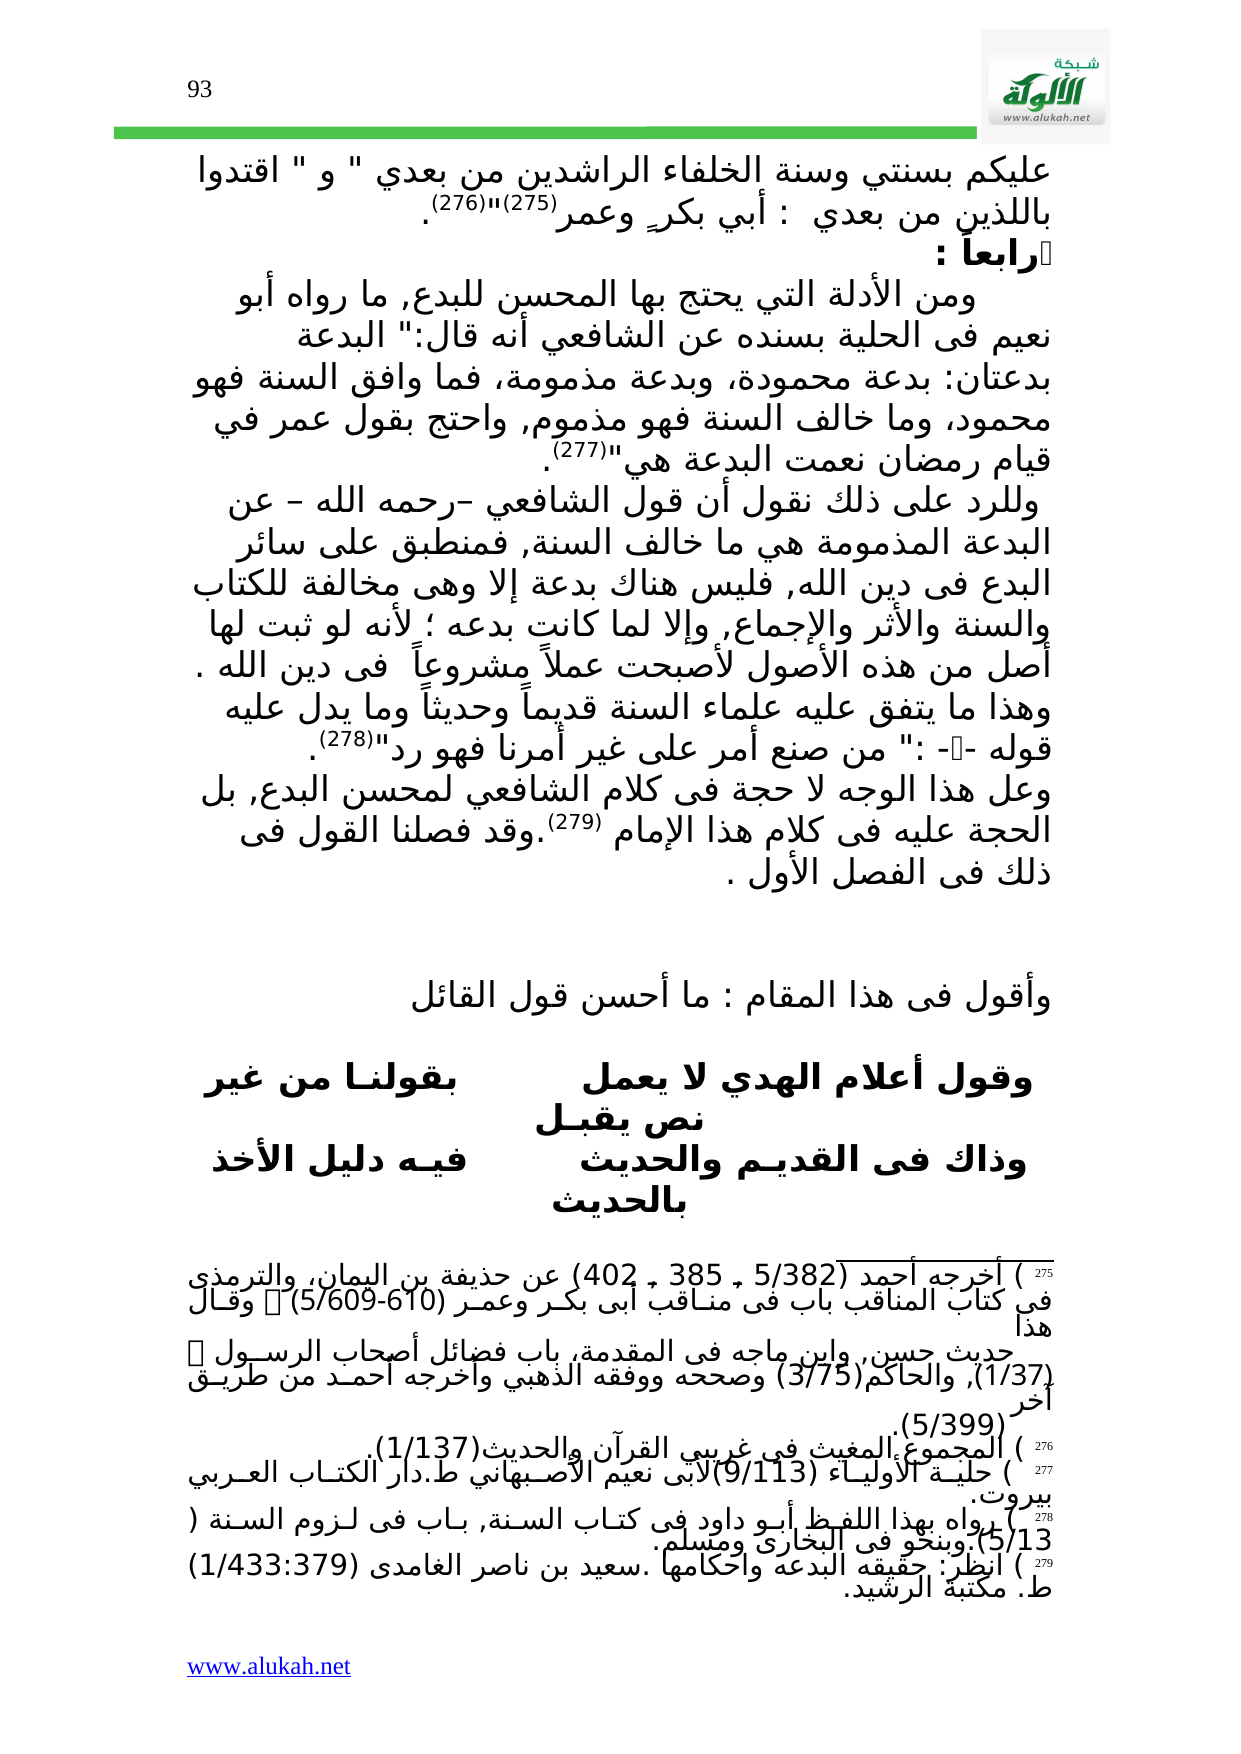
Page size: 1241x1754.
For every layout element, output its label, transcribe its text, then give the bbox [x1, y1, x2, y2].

text ومن الأدلة التي يحتج بها المحسن للبدع, ما رواه أبو نعيم فى الحلية بسنده عن الشافعي أنه قال:" البدعة بدعتان: بدعة محمودة، وبدعة مذمومة، فما وافق السنة فهو محمود، وما خالف السنة فهو مذموم, واحتج بقول عمر في قيام رمضان نعمت البدعة هي"(). [187, 274, 1053, 480]
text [187, 150, 1053, 232]
text وعل هذا الوجه لا حجة فى كلام الشافعي لمحسن البدع, بل الحجة عليه فى كلام هذا الإمام ().وقد فصلنا القول فى ذلك فى الفصل الأول . [187, 769, 1053, 892]
text وذاك فى القديـم والحديث فيـه دليل الأخذ بالحديث [187, 1139, 1053, 1221]
text رابعاً : [187, 232, 1053, 274]
text وللرد على ذلك نقول أن قول الشافعي –رحمه الله – عن البدعة المذمومة هي ما خالف السنة, فمنطبق على سائر البدع فى دين الله, فليس هناك بدعة إلا وهى مخالفة للكتاب والسنة والأثر والإجماع, وإلا لما كانت بدعه ؛ لأنه لو ثبت لها أصل من هذه الأصول لأصبحت عملاً مشروعاً فى دين الله . [187, 480, 1053, 686]
text وهذا ما يتفق عليه علماء السنة قديماً وحديثاً وما يدل عليه قوله -- :" من صنع أمر على غير أمرنا فهو رد"(). [187, 686, 1053, 769]
text وقول أعلام الهدي لا يعمل بقولنـا من غير نص يقبـل [187, 1056, 1053, 1139]
text وأقول فى هذا المقام : ما أحسن قول القائل [187, 974, 1053, 1015]
